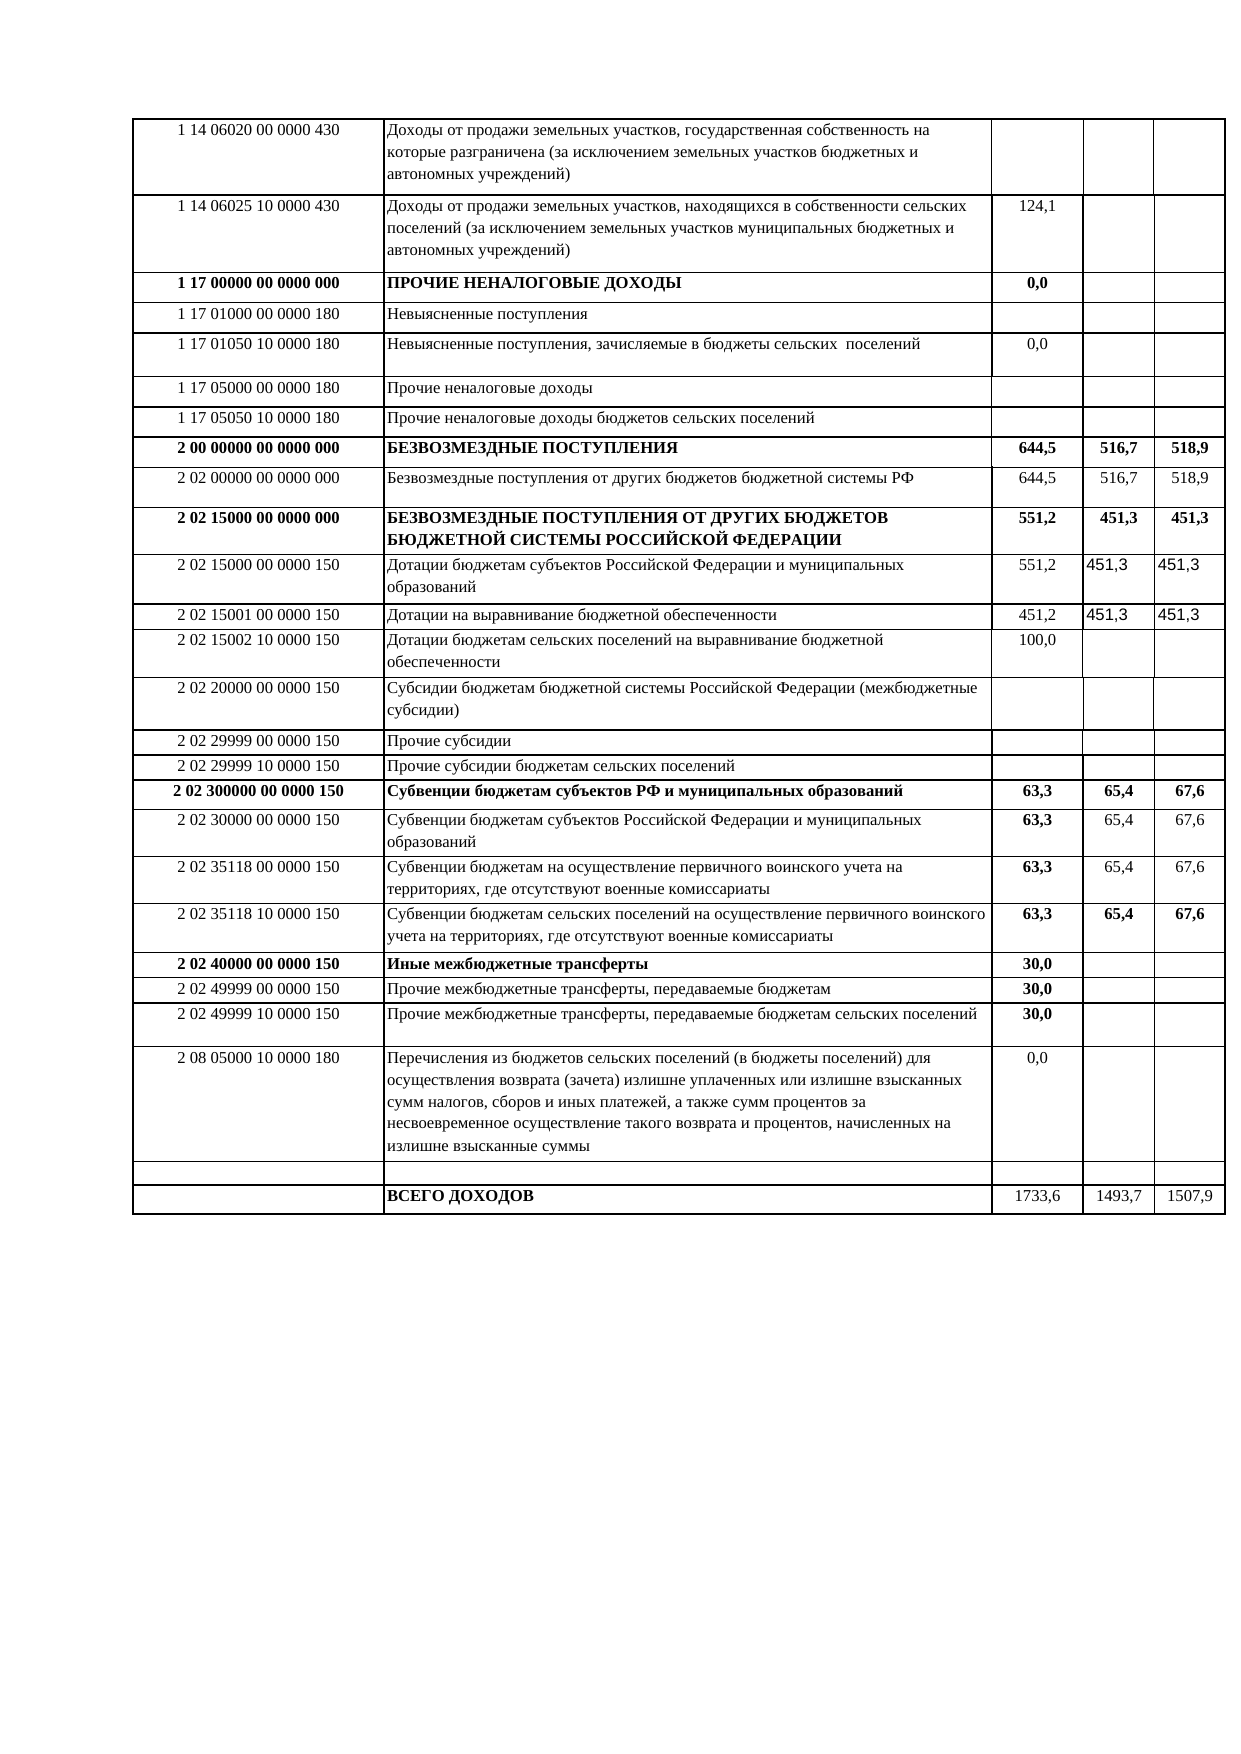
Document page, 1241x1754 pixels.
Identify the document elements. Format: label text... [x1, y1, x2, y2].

table_cell Субсидии бюджетам бюджетной системы Российской Федерации (межбюджетные субсидии) [385, 678, 991, 729]
table_cell Прочие межбюджетные трансферты, передаваемые бюджетам сельских поселений [385, 1004, 991, 1046]
table_cell 100,0 [992, 630, 1082, 677]
table_cell [1084, 678, 1153, 729]
table_cell 1 17 01050 10 0000 180 [134, 334, 383, 376]
table_cell БЕЗВОЗМЕЗДНЫЕ ПОСТУПЛЕНИЯ ОТ ДРУГИХ БЮДЖЕТОВ БЮДЖЕТНОЙ СИСТЕМЫ РОССИЙСКОЙ ФЕДЕРАЦИИ [385, 508, 991, 554]
table_cell 1733,6 [993, 1186, 1082, 1213]
table_cell 30,0 [993, 978, 1082, 1002]
table_cell Прочие межбюджетные трансферты, передаваемые бюджетам [385, 978, 991, 1002]
table_cell [1084, 1047, 1154, 1161]
table_cell Иные межбюджетные трансферты [385, 953, 991, 977]
table_cell Субвенции бюджетам на осуществление первичного воинского учета на территориях, где отсутствуют военные комиссариаты [385, 857, 991, 903]
table_cell 65,4 [1084, 904, 1154, 952]
table_cell [1155, 978, 1224, 1002]
table_cell 1 17 01000 00 0000 180 [134, 303, 383, 332]
table_cell 2 02 15000 00 0000 150 [134, 555, 383, 603]
table_cell 30,0 [993, 1004, 1082, 1046]
table_cell Дотации на выравнивание бюджетной обеспеченности [385, 605, 991, 629]
table_cell [1084, 303, 1154, 332]
table_cell 2 02 15002 10 0000 150 [134, 630, 383, 677]
table_cell Прочие субсидии бюджетам сельских поселений [385, 756, 991, 779]
table_cell [1084, 978, 1154, 1002]
table_cell [992, 678, 1083, 729]
table_cell 63,3 [993, 904, 1082, 952]
table_cell 644,5 [993, 468, 1082, 507]
table_cell ПРОЧИЕ НЕНАЛОГОВЫЕ ДОХОДЫ [385, 273, 991, 302]
table_cell 2 08 05000 10 0000 180 [134, 1047, 383, 1161]
table_cell Невыясненные поступления [385, 303, 991, 332]
table_cell 63,3 [993, 781, 1082, 809]
table_cell Перечисления из бюджетов сельских поселений (в бюджеты поселений) для осуществления возврата (зачета) излишне уплаченных или излишне взысканных сумм налогов, сборов и иных платежей, а также сумм процентов за несвоевременное осуществление такого возврата и процентов, начисленных на излишне взысканные суммы [385, 1047, 991, 1161]
table_cell 67,6 [1155, 810, 1224, 856]
table_cell Субвенции бюджетам сельских поселений на осуществление первичного воинского учета на территориях, где отсутствуют военные комиссариаты [385, 904, 991, 952]
table_cell [1084, 408, 1154, 436]
table_cell [134, 1186, 383, 1213]
table_cell [1155, 1047, 1224, 1161]
table_cell [1155, 273, 1224, 302]
table_cell 1 14 06020 00 0000 430 [134, 120, 383, 194]
table_cell [1155, 1004, 1224, 1046]
table_cell [1084, 756, 1154, 779]
table_cell [992, 408, 1082, 436]
table_cell ВСЕГО ДОХОДОВ [385, 1186, 991, 1213]
table_cell [1084, 1162, 1154, 1184]
table_cell 516,7 [1084, 438, 1154, 466]
table_cell 0,0 [993, 273, 1082, 302]
table_cell Доходы от продажи земельных участков, находящихся в собственности сельских поселений (за исключением земельных участков муниципальных бюджетных и автономных учреждений) [385, 196, 991, 272]
table_cell 65,4 [1084, 781, 1154, 809]
table_cell 2 02 15000 00 0000 000 [134, 508, 383, 554]
table_cell Прочие неналоговые доходы бюджетов сельских поселений [385, 408, 991, 436]
table_cell 451,3 [1084, 508, 1154, 554]
table_cell 551,2 [993, 508, 1082, 554]
table_cell 1 17 05050 10 0000 180 [134, 408, 383, 436]
table_cell 67,6 [1155, 904, 1224, 952]
table_cell [1084, 953, 1154, 977]
table_cell [1084, 334, 1154, 376]
table_cell 65,4 [1084, 810, 1154, 856]
table_cell [1155, 334, 1224, 376]
table_cell 63,3 [993, 857, 1082, 903]
table_cell Субвенции бюджетам субъектов Российской Федерации и муниципальных образований [385, 810, 991, 856]
table_cell Дотации бюджетам субъектов Российской Федерации и муниципальных образований [385, 555, 991, 603]
table_cell 644,5 [992, 438, 1082, 466]
table_cell [993, 303, 1082, 332]
table_cell [1155, 731, 1224, 754]
table_cell 451,3 [1155, 508, 1224, 554]
table_cell 2 02 20000 00 0000 150 [134, 678, 383, 729]
table_cell 516,7 [1084, 468, 1154, 507]
table_cell Прочие неналоговые доходы [385, 377, 991, 406]
table_cell Невыясненные поступления, зачисляемые в бюджеты сельских поселений [385, 334, 991, 376]
table_cell БЕЗВОЗМЕЗДНЫЕ ПОСТУПЛЕНИЯ [385, 438, 991, 466]
table_cell 1493,7 [1084, 1186, 1154, 1213]
table_cell [1084, 273, 1154, 302]
table_cell [1155, 630, 1224, 677]
table_cell 2 02 30000 00 0000 150 [134, 810, 383, 856]
table_cell 67,6 [1155, 781, 1224, 809]
table_cell 518,9 [1155, 468, 1224, 507]
table_cell 451,2 [993, 605, 1082, 629]
table_cell 67,6 [1155, 857, 1224, 903]
table_cell [1155, 953, 1224, 977]
table_cell 2 02 00000 00 0000 000 [134, 468, 383, 507]
table_cell [1084, 120, 1153, 194]
table_cell [1083, 731, 1154, 754]
table_cell 0,0 [993, 334, 1082, 376]
table_cell [993, 1162, 1082, 1184]
table_cell 451,3 [1155, 605, 1224, 629]
table_cell 0,0 [993, 1047, 1082, 1161]
table_cell 2 02 300000 00 0000 150 [134, 781, 383, 809]
table_cell [1155, 1162, 1224, 1184]
table_cell 1507,9 [1155, 1186, 1224, 1213]
table_cell 2 00 00000 00 0000 000 [134, 438, 383, 466]
table_cell 1 17 00000 00 0000 000 [134, 273, 383, 302]
table_cell 2 02 15001 00 0000 150 [134, 605, 383, 629]
table_cell 124,1 [993, 196, 1082, 272]
table_cell 1 17 05000 00 0000 180 [134, 377, 383, 406]
table_cell [1083, 630, 1154, 677]
table_cell 65,4 [1084, 857, 1154, 903]
table_cell Дотации бюджетам сельских поселений на выравнивание бюджетной обеспеченности [385, 630, 991, 677]
table_cell [1155, 756, 1224, 779]
table_cell Доходы от продажи земельных участков, государственная собственность на которые разграничена (за исключением земельных участков бюджетных и автономных учреждений) [385, 120, 991, 194]
table_cell [1084, 1004, 1154, 1046]
table_cell [1155, 303, 1224, 332]
table_cell [385, 1162, 991, 1184]
table_cell [1154, 678, 1224, 729]
table_cell 2 02 35118 10 0000 150 [134, 904, 383, 952]
table_cell 63,3 [993, 810, 1082, 856]
table_cell [993, 731, 1082, 754]
table_cell [993, 756, 1082, 779]
table_cell 2 02 29999 00 0000 150 [134, 731, 383, 754]
table_cell [134, 1162, 383, 1184]
table_cell [1155, 408, 1224, 436]
table_cell 2 02 40000 00 0000 150 [134, 953, 383, 977]
table_cell 2 02 49999 10 0000 150 [134, 1004, 383, 1046]
table_cell [992, 377, 1082, 406]
table_cell 518,9 [1155, 438, 1224, 466]
table_cell [1154, 120, 1224, 194]
table_cell 2 02 49999 00 0000 150 [134, 978, 383, 1002]
table_cell 551,2 [993, 555, 1082, 603]
table_cell 2 02 29999 10 0000 150 [134, 756, 383, 779]
table_cell 451,3 [1084, 555, 1154, 603]
table_cell Прочие субсидии [385, 731, 991, 754]
table_cell [1084, 377, 1154, 406]
table_cell [1155, 377, 1224, 406]
table_cell Субвенции бюджетам субъектов РФ и муниципальных образований [385, 781, 991, 809]
table_cell [992, 120, 1083, 194]
table_cell 451,3 [1155, 555, 1224, 603]
table_cell Безвозмездные поступления от других бюджетов бюджетной системы РФ [385, 468, 991, 507]
table_cell [1155, 196, 1224, 272]
table_cell 451,3 [1084, 605, 1154, 629]
table_cell 30,0 [993, 953, 1082, 977]
table_cell [1084, 196, 1154, 272]
table_cell 2 02 35118 00 0000 150 [134, 857, 383, 903]
table_cell 1 14 06025 10 0000 430 [134, 196, 383, 272]
